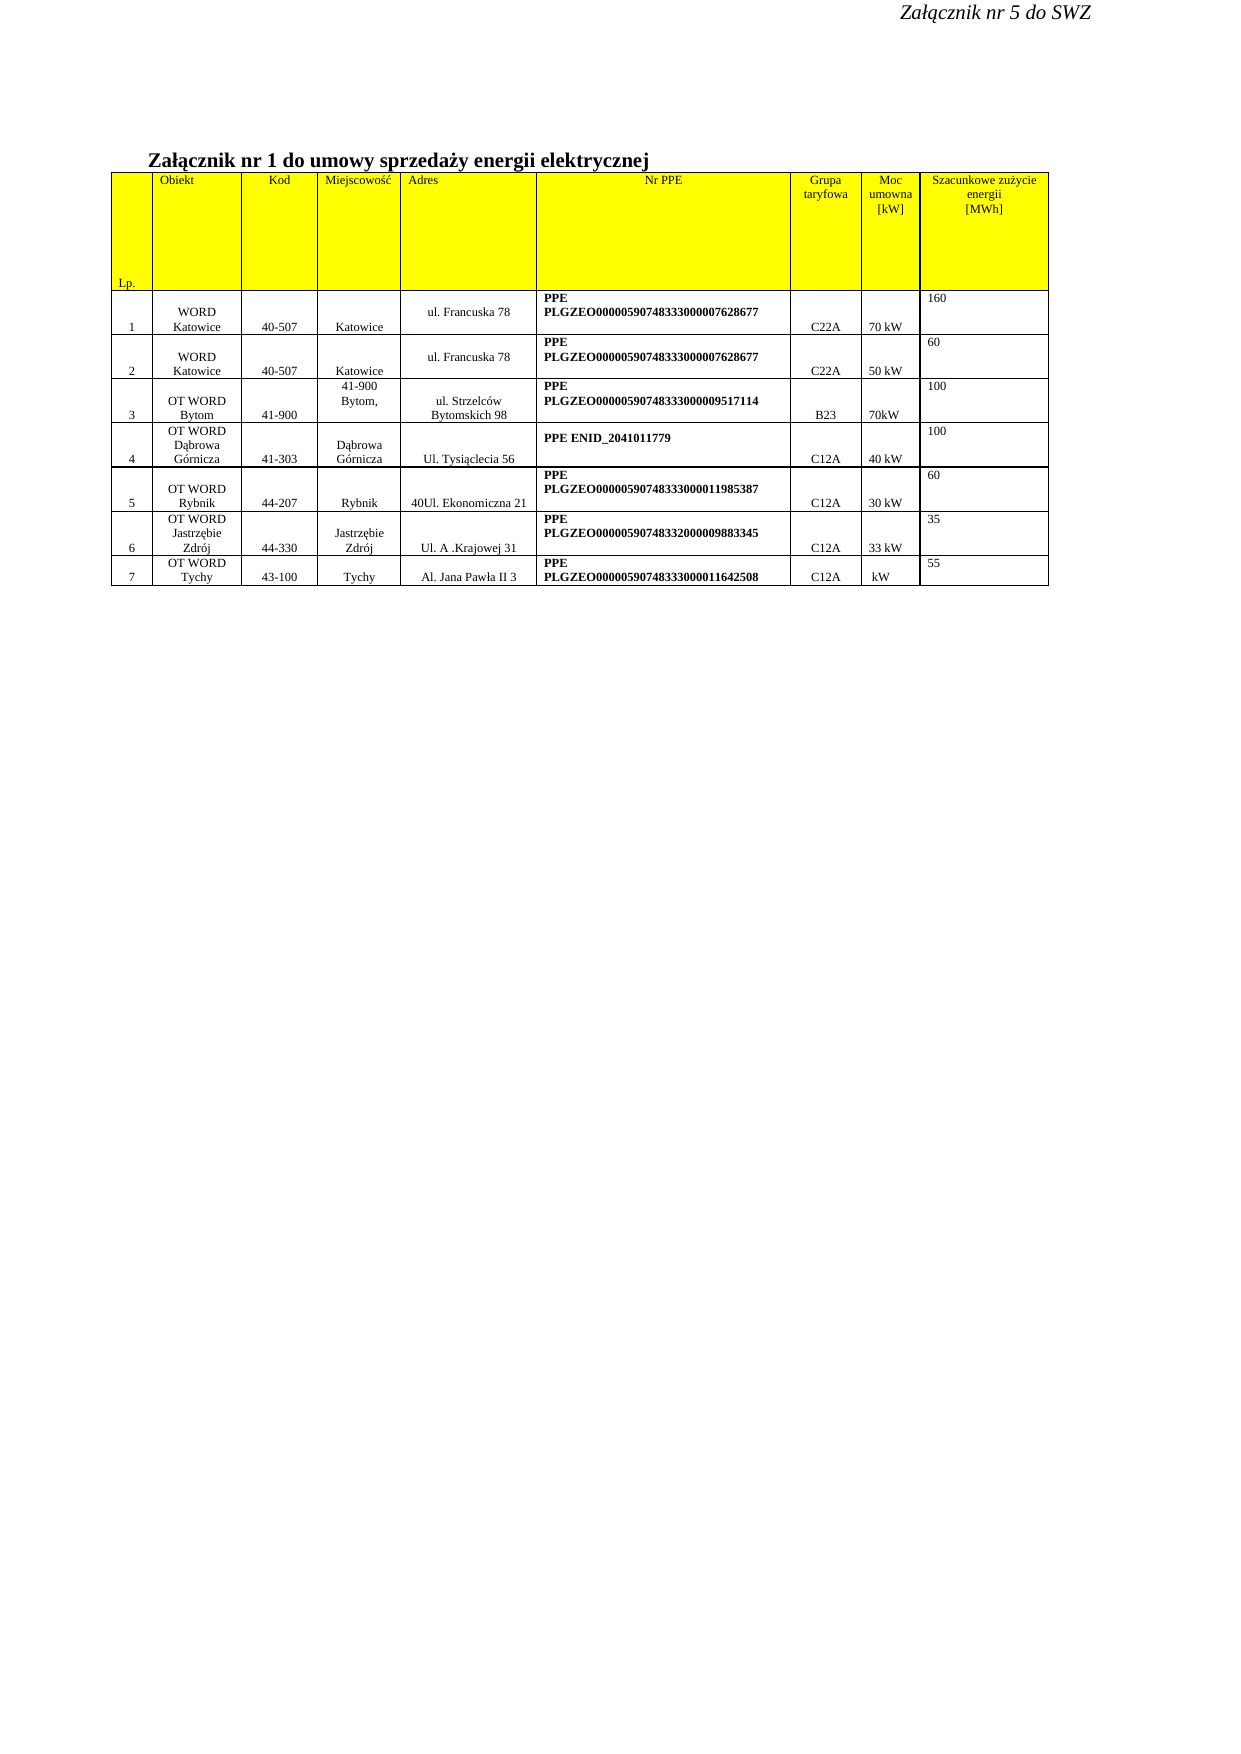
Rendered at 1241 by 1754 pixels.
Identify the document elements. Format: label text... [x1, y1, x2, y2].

table_cell 41-900 Bytom, [318, 379, 400, 422]
table_cell PPE PLGZEO00000590748333000011985387 [537, 468, 790, 511]
table_cell OT WORD Rybnik [153, 468, 241, 511]
table_cell PPE PLGZEO00000590748333000009517114 [537, 379, 790, 422]
table_cell 3 [112, 379, 152, 422]
table_header Grupa taryfowa [791, 173, 861, 290]
table_header Nr PPE [537, 173, 790, 290]
table_cell 50 kW [862, 335, 919, 378]
table_cell Ul. Tysiąclecia 56 [401, 423, 536, 466]
table_cell C12A [791, 512, 861, 555]
table_cell 70 kW [862, 291, 919, 334]
table_cell kW [862, 556, 919, 584]
table_cell Ul. A .Krajowej 31 [401, 512, 536, 555]
table_cell 7 [112, 556, 152, 584]
table_cell Jastrzębie Zdrój [318, 512, 400, 555]
table_cell 100 [921, 423, 1048, 466]
table_cell 33 kW [862, 512, 919, 555]
table_cell ul. Francuska 78 [401, 335, 536, 378]
table_cell ul. Strzelców Bytomskich 98 [401, 379, 536, 422]
table_cell B23 [791, 379, 861, 422]
table_cell Rybnik [318, 468, 400, 511]
table_cell 40 kW [862, 423, 919, 466]
table_cell 44-207 [242, 468, 317, 511]
table_cell 44-330 [242, 512, 317, 555]
table_cell Katowice [318, 291, 400, 334]
table_cell 70kW [862, 379, 919, 422]
table_cell 160 [921, 291, 1048, 334]
table_header Lp. [112, 173, 152, 290]
table_header Moc umowna [kW] [862, 173, 919, 290]
table_cell OT WORD Jastrzębie Zdrój [153, 512, 241, 555]
table_cell OT WORD Bytom [153, 379, 241, 422]
table_cell OT WORD Tychy [153, 556, 241, 584]
table_cell WORD Katowice [153, 335, 241, 378]
table_header Kod [242, 173, 317, 290]
table_cell C12A [791, 468, 861, 511]
table_cell 60 [921, 335, 1048, 378]
table_cell C12A [791, 556, 861, 584]
table_cell 30 kW [862, 468, 919, 511]
table_cell 41-900 [242, 379, 317, 422]
table_cell C22A [791, 335, 861, 378]
table_cell 5 [112, 468, 152, 511]
table_cell OT WORD Dąbrowa Górnicza [153, 423, 241, 466]
table_cell 41-303 [242, 423, 317, 466]
table_cell Al. Jana Pawła II 3 [401, 556, 536, 584]
text Załącznik nr 1 do umowy sprzedaży energii elektrycznej [148, 148, 1093, 172]
table_cell C22A [791, 291, 861, 334]
table_cell PPE PLGZEO00000590748333000007628677 [537, 291, 790, 334]
table_cell 55 [921, 556, 1048, 584]
table_cell 100 [921, 379, 1048, 422]
table_cell 40-507 [242, 291, 317, 334]
table_cell 1 [112, 291, 152, 334]
table_cell 40-507 [242, 335, 317, 378]
table_cell 40Ul. Ekonomiczna 21 [401, 468, 536, 511]
table_cell PPE PLGZEO00000590748333000007628677 [537, 335, 790, 378]
table_cell 60 [921, 468, 1048, 511]
table_cell 4 [112, 423, 152, 466]
table_cell C12A [791, 423, 861, 466]
table_cell 6 [112, 512, 152, 555]
table_cell PPE PLGZEO00000590748332000009883345 [537, 512, 790, 555]
table_header Obiekt [153, 173, 241, 290]
table_cell 35 [921, 512, 1048, 555]
table_cell ul. Francuska 78 [401, 291, 536, 334]
table_header Miejscowość [318, 173, 400, 290]
table_cell Katowice [318, 335, 400, 378]
table_cell 43-100 [242, 556, 317, 584]
table_cell Dąbrowa Górnicza [318, 423, 400, 466]
table_cell PPE ENID_2041011779 [537, 423, 790, 466]
table_cell Tychy [318, 556, 400, 584]
table_cell PPE PLGZEO00000590748333000011642508 [537, 556, 790, 584]
table_cell WORD Katowice [153, 291, 241, 334]
table_header Szacunkowe zużycie energii [MWh] [921, 173, 1048, 290]
table_cell 2 [112, 335, 152, 378]
table_header Adres [401, 173, 536, 290]
